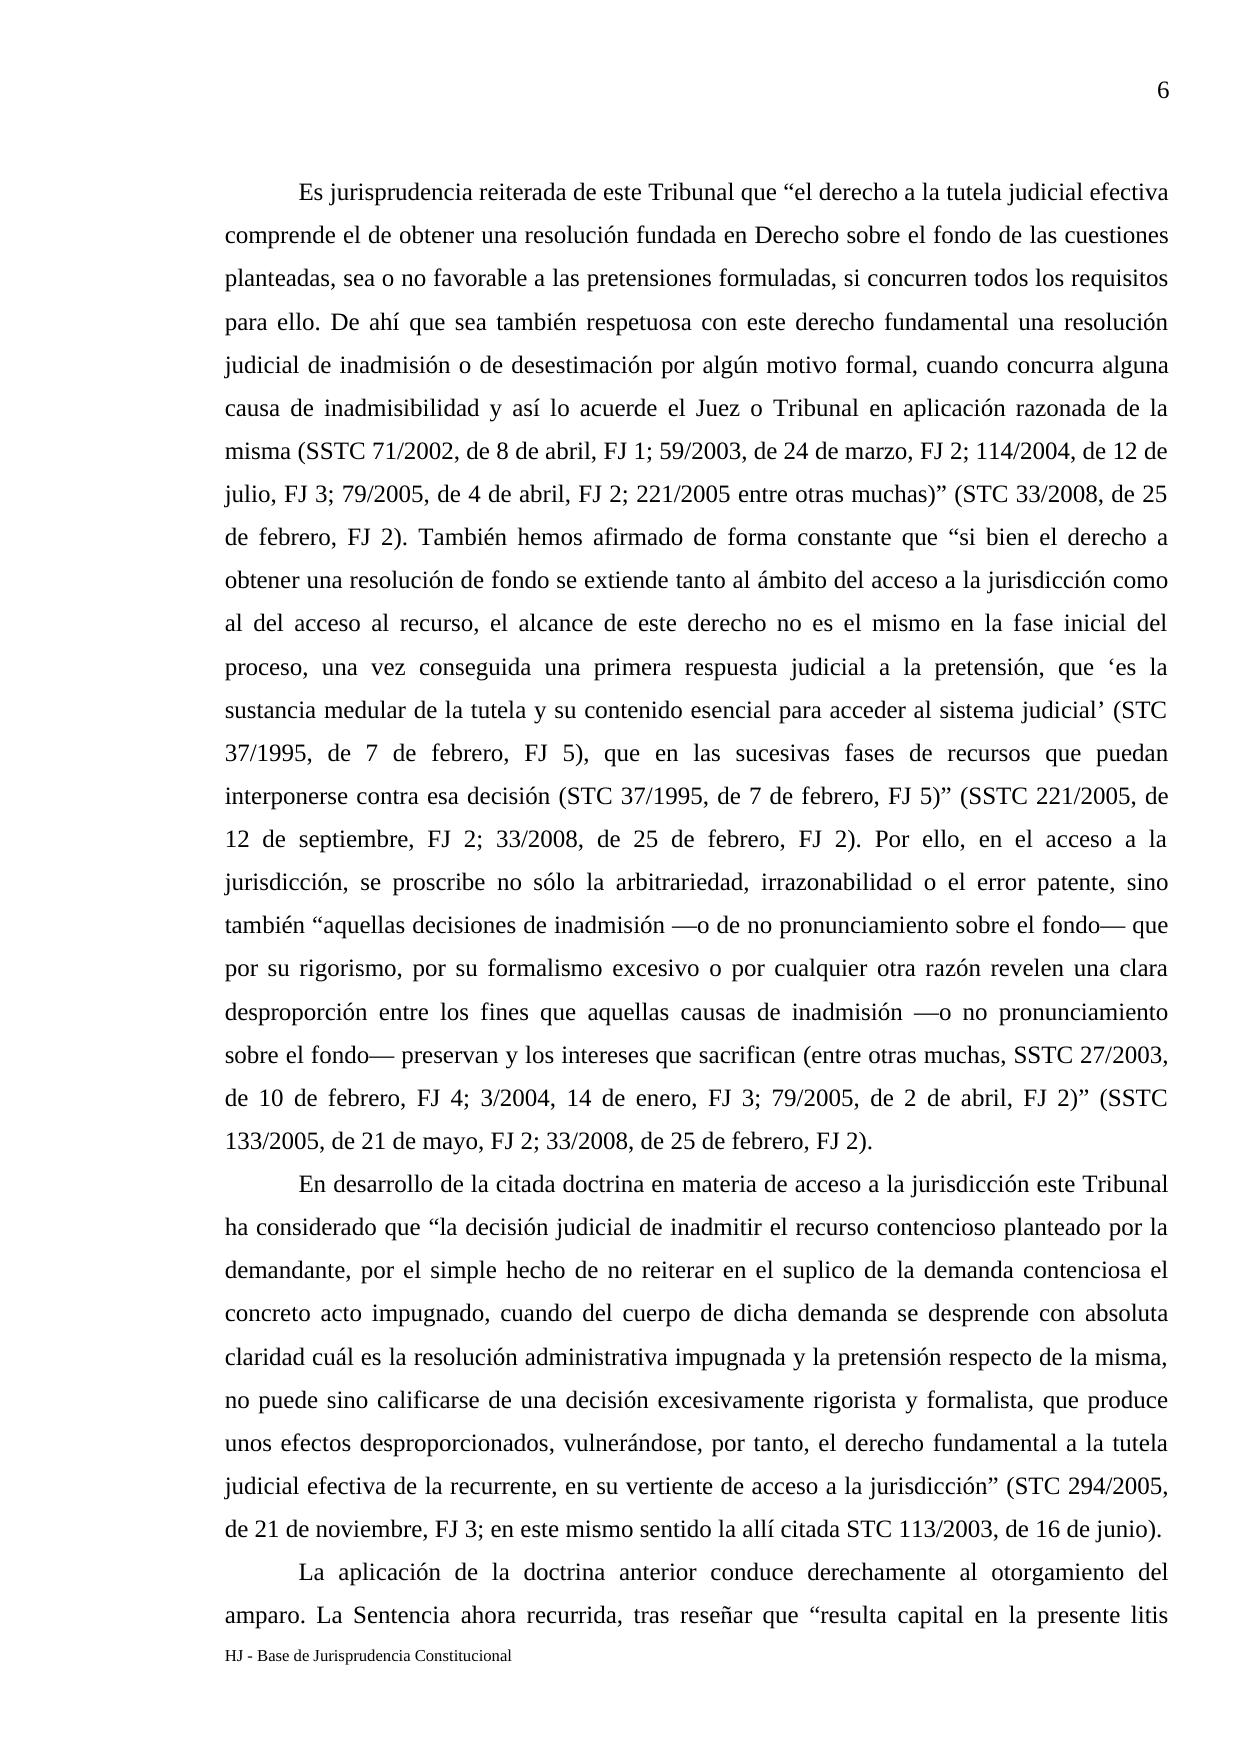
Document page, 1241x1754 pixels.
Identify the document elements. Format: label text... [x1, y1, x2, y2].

text En desarrollo de la citada doctrina en materia de acceso a la jurisdicción este Tribunal ha considerado que “la decisión judicial de inadmitir el recurso contencioso planteado por la demandante, por el simple hecho de no reiterar en el suplico de la demanda contenciosa el concreto acto impugnado, cuando del cuerpo de dicha demanda se desprende con absoluta claridad cuál es la resolución administrativa impugnada y la pretensión respecto de la misma, no puede sino calificarse de una decisión excesivamente rigorista y formalista, que produce unos efectos desproporcionados, vulnerándose, por tanto, el derecho fundamental a la tutela judicial efectiva de la recurrente, en su vertiente de acceso a la jurisdicción” (STC 294/2005, de 21 de noviembre, FJ 3; en este mismo sentido la allí citada STC 113/2003, de 16 de junio). [224, 1169, 1169, 1543]
text Es jurisprudencia reiterada de este Tribunal que “el derecho a la tutela judicial efectiva comprende el de obtener una resolución fundada en Derecho sobre el fondo de las cuestiones planteadas, sea o no favorable a las pretensiones formuladas, si concurren todos los requisitos para ello. De ahí que sea también respetuosa con este derecho fundamental una resolución judicial de inadmisión o de desestimación por algún motivo formal, cuando concurra alguna causa de inadmisibilidad y así lo acuerde el Juez o Tribunal en aplicación razonada de la misma (SSTC 71/2002, de 8 de abril, FJ 1; 59/2003, de 24 de marzo, FJ 2; 114/2004, de 12 de julio, FJ 3; 79/2005, de 4 de abril, FJ 2; 221/2005 entre otras muchas)” (STC 33/2008, de 25 de febrero, FJ 2). También hemos afirmado de forma constante que “si bien el derecho a obtener una resolución de fondo se extiende tanto al ámbito del acceso a la jurisdicción como al del acceso al recurso, el alcance de este derecho no es el mismo en la fase inicial del proceso, una vez conseguida una primera respuesta judicial a la pretensión, que ‘es la sustancia medular de la tutela y su contenido esencial para acceder al sistema judicial’ (STC 37/1995, de 7 de febrero, FJ 5), que en las sucesivas fases de recursos que puedan interponerse contra esa decisión (STC 37/1995, de 7 de febrero, FJ 5)” (SSTC 221/2005, de 12 de septiembre, FJ 2; 33/2008, de 25 de febrero, FJ 2). Por ello, en el acceso a la jurisdicción, se proscribe no sólo la arbitrariedad, irrazonabilidad o el error patente, sino también “aquellas decisiones de inadmisión —o de no pronunciamiento sobre el fondo— que por su rigorismo, por su formalismo excesivo o por cualquier otra razón revelen una clara desproporción entre los fines que aquellas causas de inadmisión —o no pronunciamiento sobre el fondo— preservan y los intereses que sacrifican (entre otras muchas, SSTC 27/2003, de 10 de febrero, FJ 4; 3/2004, 14 de enero, FJ 3; 79/2005, de 2 de abril, FJ 2)” (SSTC 133/2005, de 21 de mayo, FJ 2; 33/2008, de 25 de febrero, FJ 2). [224, 177, 1169, 1155]
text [224, 1557, 1169, 1629]
